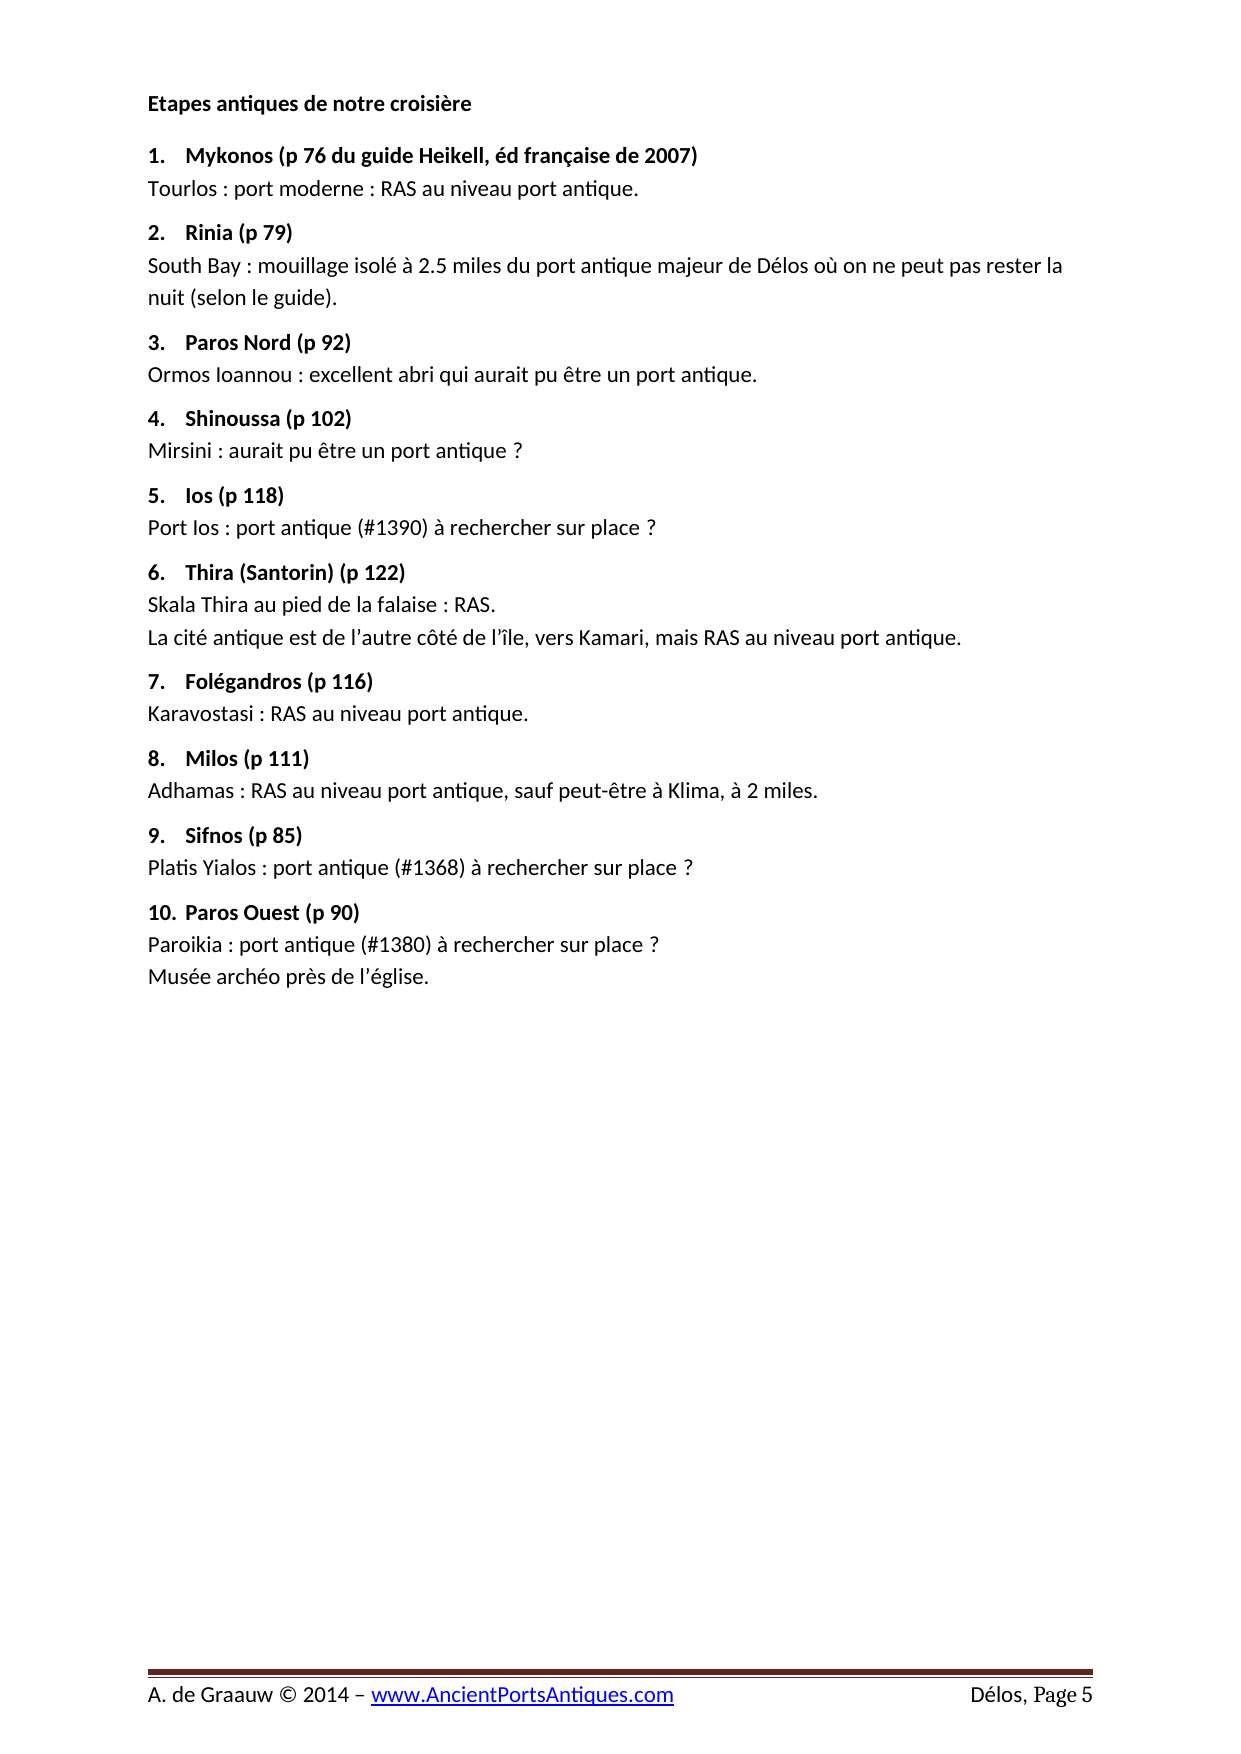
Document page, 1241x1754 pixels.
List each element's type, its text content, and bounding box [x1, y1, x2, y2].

list Paros Nord (p 92) [148, 328, 1093, 356]
text Karavostasi : RAS au niveau port antique. [148, 699, 1093, 727]
list Milos (p 111) [148, 744, 1093, 772]
list Ios (p 118) [148, 481, 1093, 509]
list Rinia (p 79) [148, 218, 1093, 247]
list Mykonos (p 76 du guide Heikell, éd française de 2007) [148, 142, 1093, 170]
text Ormos Ioannou : excellent abri qui aurait pu être un port antique. [148, 360, 1093, 388]
text Skala Thira au pied de la falaise : RAS. La cité antique est de l’autre côté de l’île, vers Kamari, mais RAS au niveau port antique. [148, 590, 1093, 651]
list Sifnos (p 85) [148, 821, 1093, 849]
text Port Ios : port antique (#1390) à rechercher sur place ? [148, 513, 1093, 542]
list Folégandros (p 116) [148, 667, 1093, 695]
text Paroikia : port antique (#1380) à rechercher sur place ? Musée archéo près de l’église. [148, 930, 1093, 990]
text Platis Yialos : port antique (#1368) à rechercher sur place ? [148, 853, 1093, 881]
text South Bay : mouillage isolé à 2.5 miles du port antique majeur de Délos où on ne peut pas rester la nuit (selon le guide). [148, 251, 1093, 311]
list Paros Ouest (p 90) [148, 898, 1093, 926]
text Tourlos : port moderne : RAS au niveau port antique. [148, 174, 1093, 202]
list Shinoussa (p 102) [148, 404, 1093, 432]
text Adhamas : RAS au niveau port antique, sauf peut-être à Klima, à 2 miles. [148, 776, 1093, 804]
text Mirsini : aurait pu être un port antique ? [148, 437, 1093, 465]
text Etapes antiques de notre croisière [148, 89, 1093, 117]
list Thira (Santorin) (p 122) [148, 558, 1093, 586]
